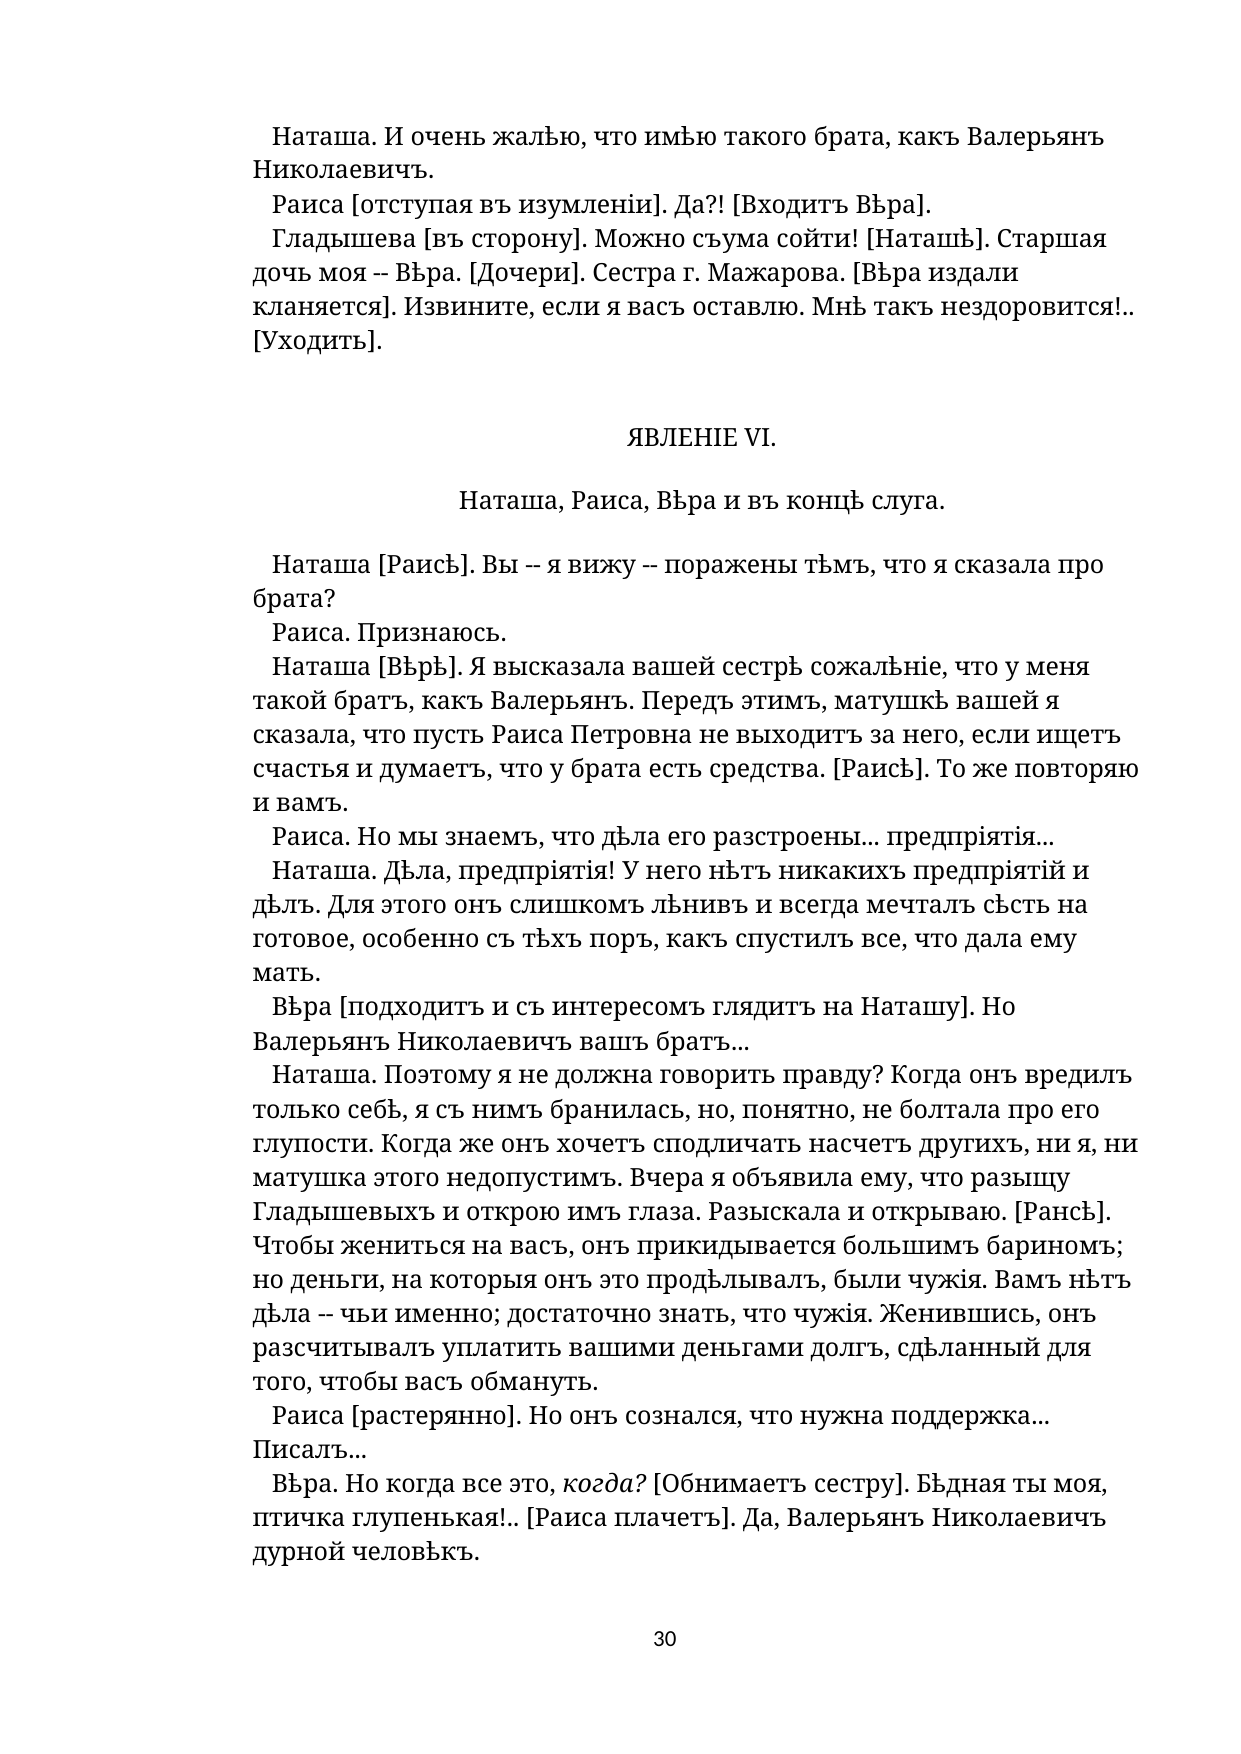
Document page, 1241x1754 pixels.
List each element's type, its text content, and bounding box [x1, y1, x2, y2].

text Наташа [Раисѣ]. Вы -- я вижу -- поражены тѣмъ, что я сказала про брата? [252, 546, 1152, 614]
text Вѣра. Но когда все это, когда? [Обнимаетъ сестру]. Бѣдная ты моя, птичка глупенькая!.. [Раиса плачетъ]. Да, Валерьянъ Николаевичъ дурной человѣкъ. [252, 1466, 1152, 1568]
text Наташа, Раиса, Вѣра и въ концѣ слуга. [252, 483, 1152, 517]
text Наташа. Дѣла, предпріятія! У него нѣтъ никакихъ предпріятій и дѣлъ. Для этого онъ слишкомъ лѣнивъ и всегда мечталъ сѣсть на готовое, особенно съ тѣхъ поръ, какъ спустилъ все, что дала ему мать. [252, 853, 1152, 989]
text Раиса [отступая въ изумленіи]. Да?! [Входитъ Вѣра]. [252, 186, 1152, 220]
text Наташа [Вѣрѣ]. Я высказала вашей сестрѣ сожалѣніе, что у меня такой братъ, какъ Валерьянъ. Передъ этимъ, матушкѣ вашей я сказала, что пусть Раиса Петровна не выходитъ за него, если ищетъ счастья и думаетъ, что у брата есть средства. [Раисѣ]. То же повторяю и вамъ. [252, 648, 1152, 819]
text Раиса. Признаюсь. [252, 614, 1152, 648]
text Раиса [растерянно]. Но онъ сознался, что нужна поддержка... Писалъ... [252, 1398, 1152, 1466]
text Вѣра [подходитъ и съ интересомъ глядитъ на Наташу]. Но Валерьянъ Николаевичъ вашъ братъ... [252, 989, 1152, 1057]
text Гладышева [въ сторону]. Можно съума сойти! [Наташѣ]. Старшая дочь моя -- Вѣра. [Дочери]. Сестра г. Мажарова. [Вѣра издали кланяется]. Извините, если я васъ оставлю. Мнѣ такъ нездоровится!.. [Уходить]. [252, 220, 1152, 357]
text Наташа. Поэтому я не должна говорить правду? Когда онъ вредилъ только себѣ, я съ нимъ бранилась, но, понятно, не болтала про его глупости. Когда же онъ хочетъ сподличать насчетъ другихъ, ни я, ни матушка этого недопустимъ. Вчера я объявила ему, что разыщу Гладышевыхъ и открою имъ глаза. Разыскала и открываю. [Рансѣ]. Чтобы жениться на васъ, онъ прикидывается большимъ бариномъ; но деньги, на которыя онъ это продѣлывалъ, были чужія. Вамъ нѣтъ дѣла -- чьи именно; достаточно знать, что чужія. Женившись, онъ разсчитывалъ уплатить вашими деньгами долгъ, сдѣланный для того, чтобы васъ обмануть. [252, 1057, 1152, 1398]
text Наташа. И очень жалѣю, что имѣю такого брата, какъ Валерьянъ Николаевичъ. [252, 118, 1152, 186]
text ЯВЛЕНІЕ VI. [252, 420, 1152, 454]
text Раиса. Но мы знаемъ, что дѣла его разстроены... предпріятія... [252, 819, 1152, 853]
